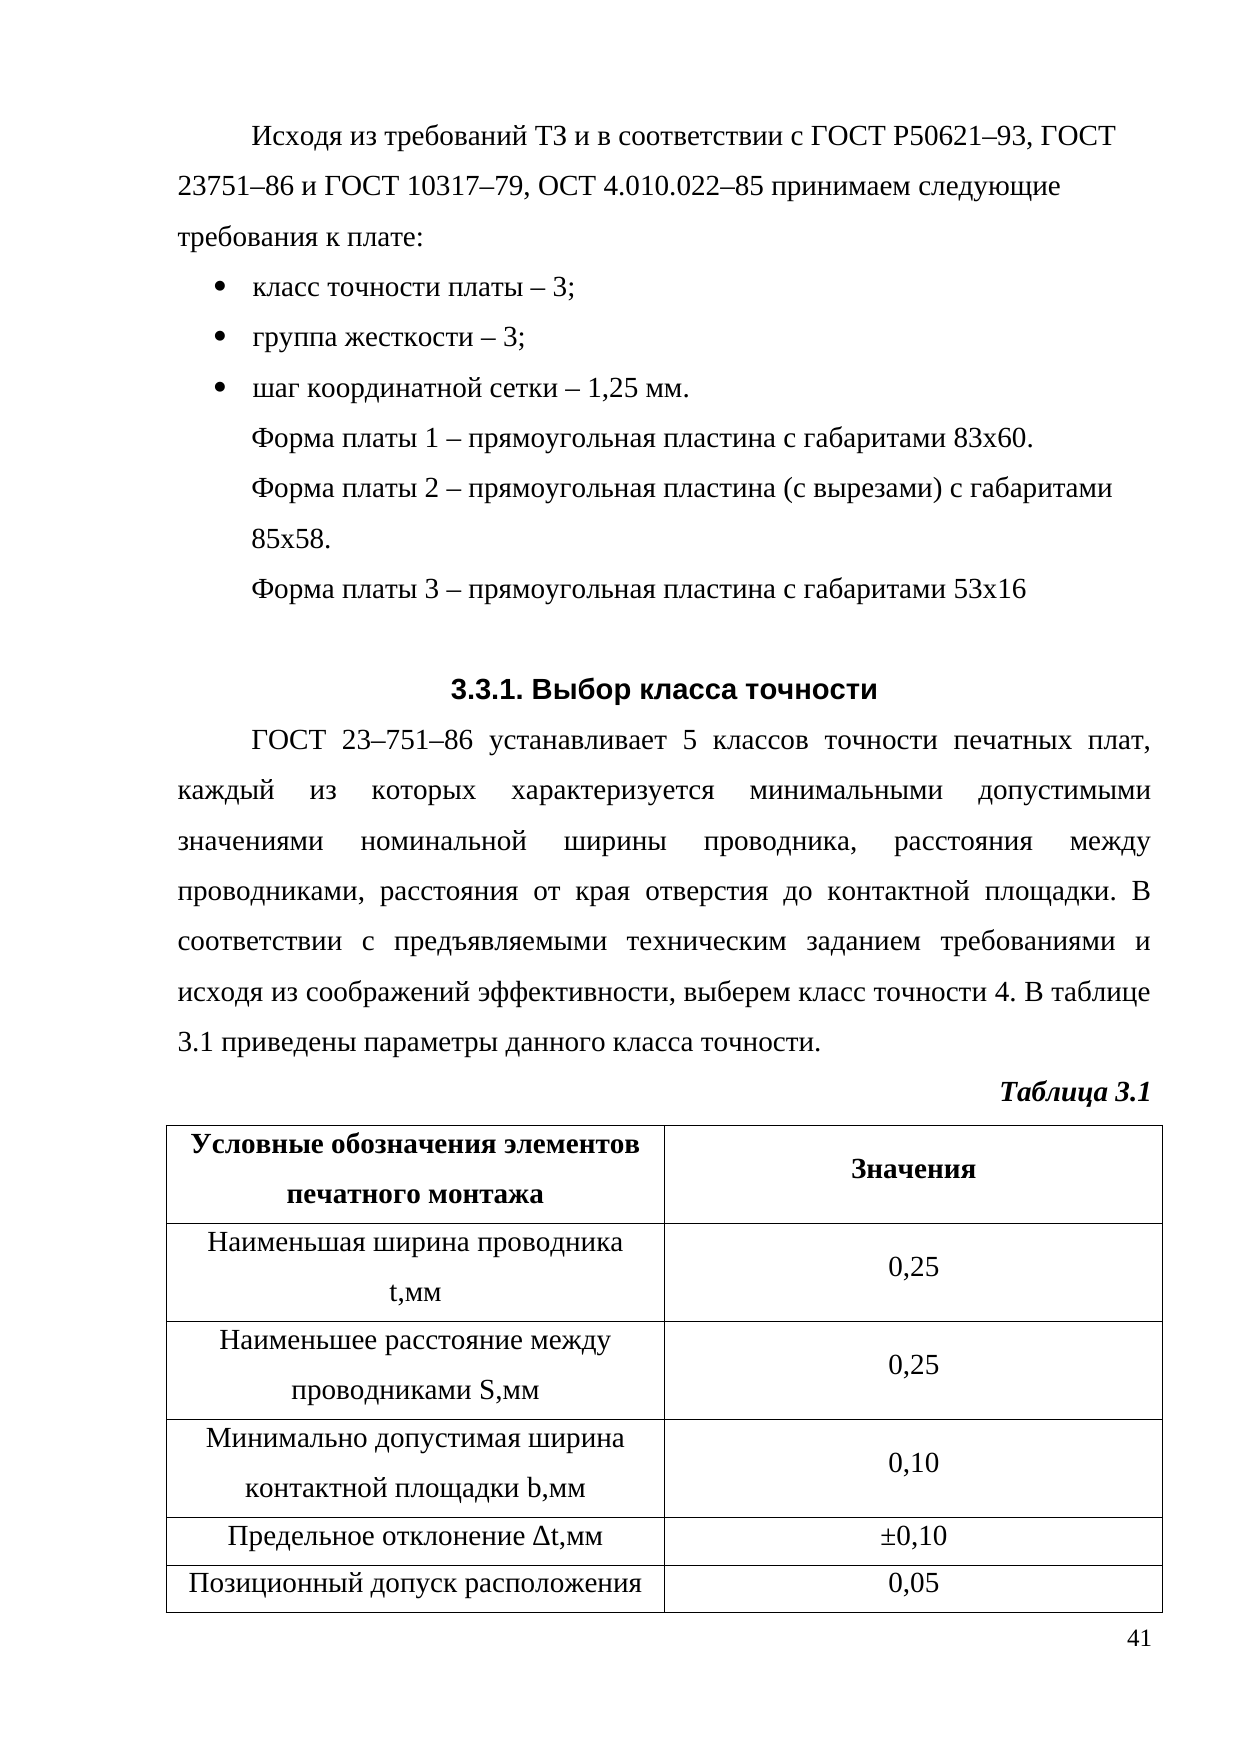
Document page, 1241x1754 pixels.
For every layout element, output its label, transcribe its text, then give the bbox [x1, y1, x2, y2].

table_cell 0,25 [665, 1322, 1162, 1419]
table_cell Наименьшая ширина проводника t,мм [167, 1224, 664, 1321]
table_cell 0,05 [665, 1566, 1162, 1612]
table_header Значения [665, 1126, 1162, 1223]
list класс точности платы – 3; [215, 269, 1152, 303]
text ГОСТ 23–751–86 устанавливает 5 классов точности печатных плат, каждый из которых характеризуется минимальными допустимыми значениями номинальной ширины проводника, расстояния между проводниками, расстояния от края отверстия до контактной площадки. В соответствии с предъявляемыми техническим заданием требованиями и исходя из соображений эффективности, выберем класс точности 4. В таблице 3.1 приведены параметры данного класса точности. [177, 722, 1152, 1058]
table_cell ±0,10 [665, 1518, 1162, 1564]
text Форма платы 3 – прямоугольная пластина с габаритами 53х16 [251, 571, 1152, 605]
text Исходя из требований ТЗ и в соответствии с ГОСТ Р50621–93, ГОСТ 23751–86 и ГОСТ 10317–79, ОСТ 4.010.022–85 принимаем следующие требования к плате: [177, 118, 1152, 252]
table_cell 0,10 [665, 1420, 1162, 1517]
text Таблица 3.1 [177, 1074, 1152, 1108]
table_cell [167, 1566, 664, 1612]
text Форма платы 2 – прямоугольная пластина (с вырезами) с габаритами 85х58. [251, 471, 1152, 554]
text 3.3.1. Выбор класса точности [177, 672, 1152, 705]
list группа жесткости – 3; [215, 319, 1152, 353]
table_cell Предельное отклонение ∆t,мм [167, 1518, 664, 1564]
table_cell Наименьшее расстояние между проводниками S,мм [167, 1322, 664, 1419]
table_cell Минимально допустимая ширина контактной площадки b,мм [167, 1420, 664, 1517]
table_header Условные обозначения элементов печатного монтажа [167, 1126, 664, 1223]
table_cell 0,25 [665, 1224, 1162, 1321]
text Форма платы 1 – прямоугольная пластина с габаритами 83х60. [251, 420, 1152, 454]
list шаг координатной сетки – 1,25 мм. [215, 370, 1152, 403]
